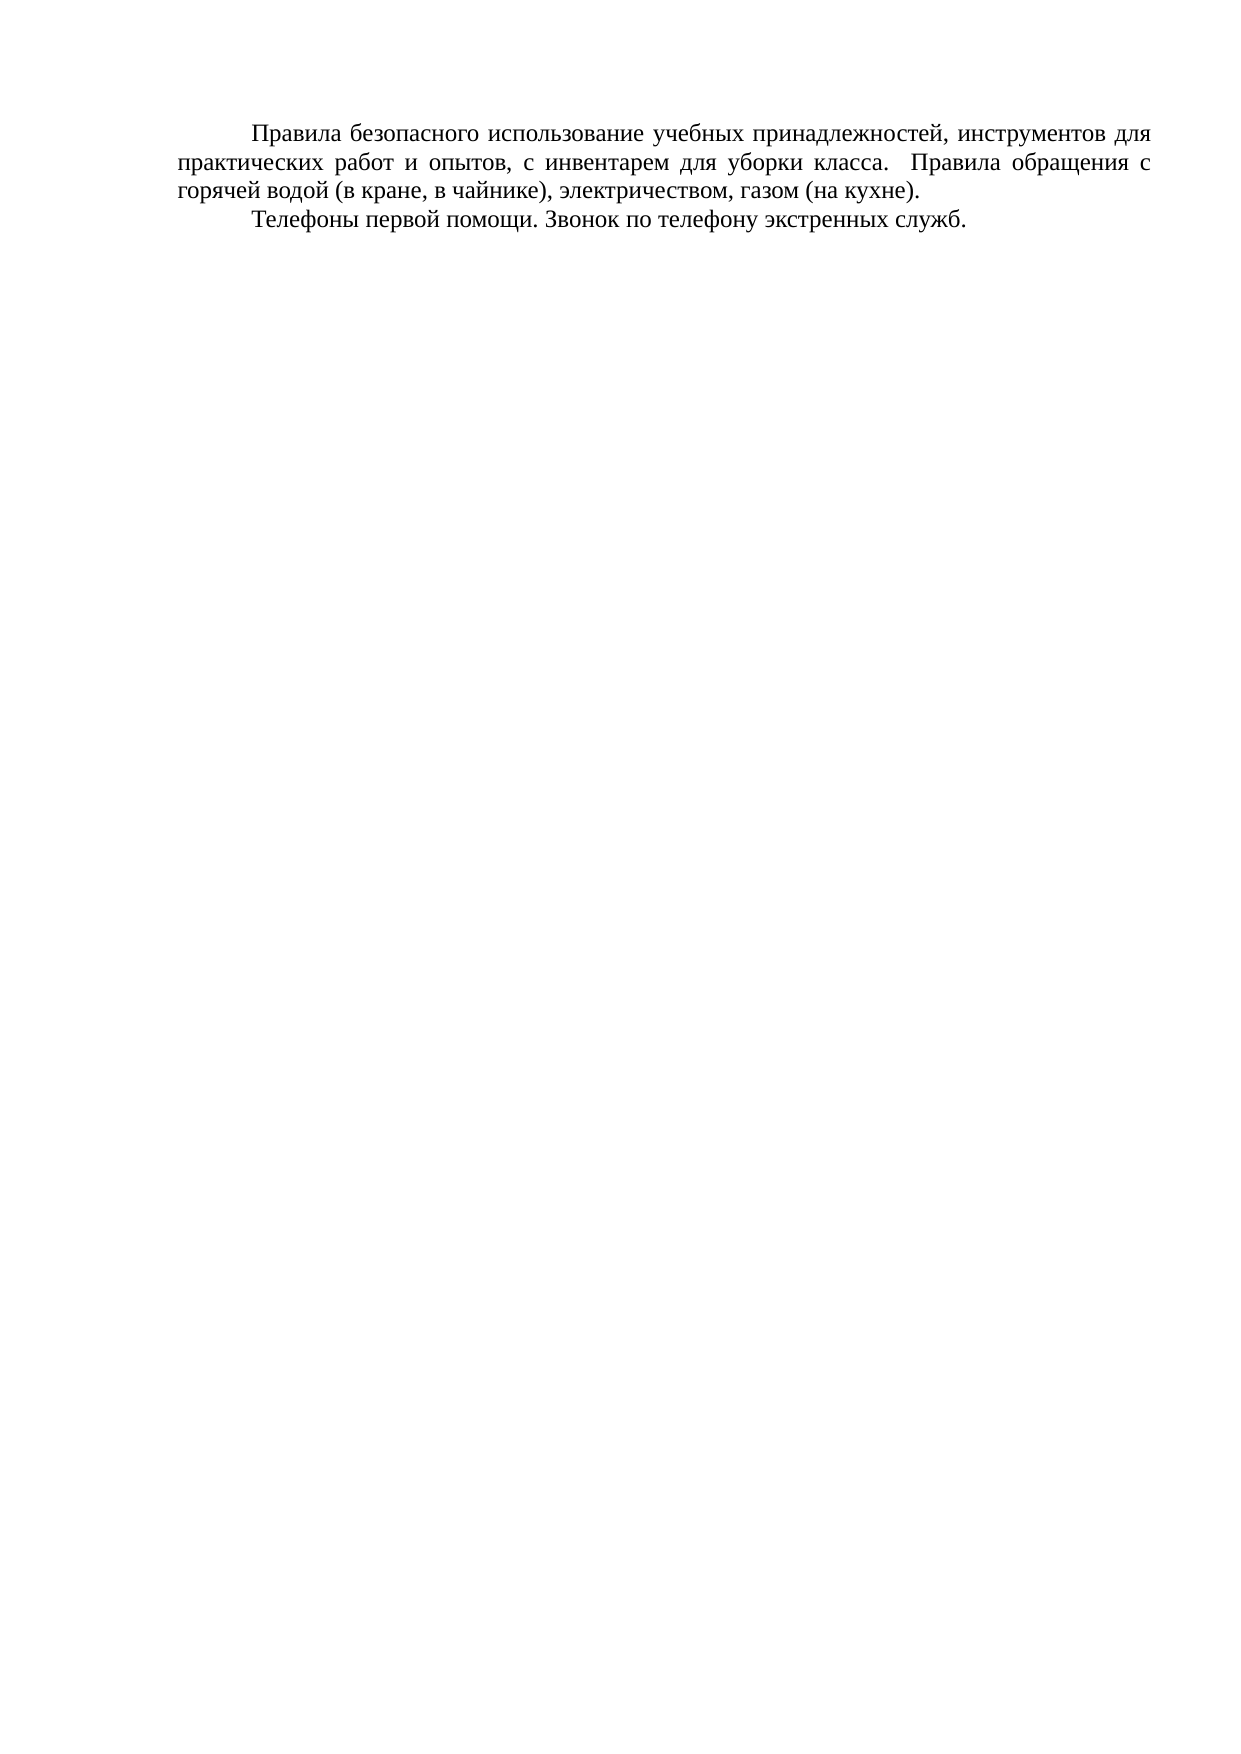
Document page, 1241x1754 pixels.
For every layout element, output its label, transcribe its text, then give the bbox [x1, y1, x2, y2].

text Телефоны первой помощи. Звонок по телефону экстренных служб. [177, 204, 1152, 233]
text Правила безопасного использование учебных принадлежностей, инструментов для практических работ и опытов, с инвентарем для уборки класса. Правила обращения с горячей водой (в кране, в чайнике), электричеством, газом (на кухне). [177, 118, 1152, 204]
